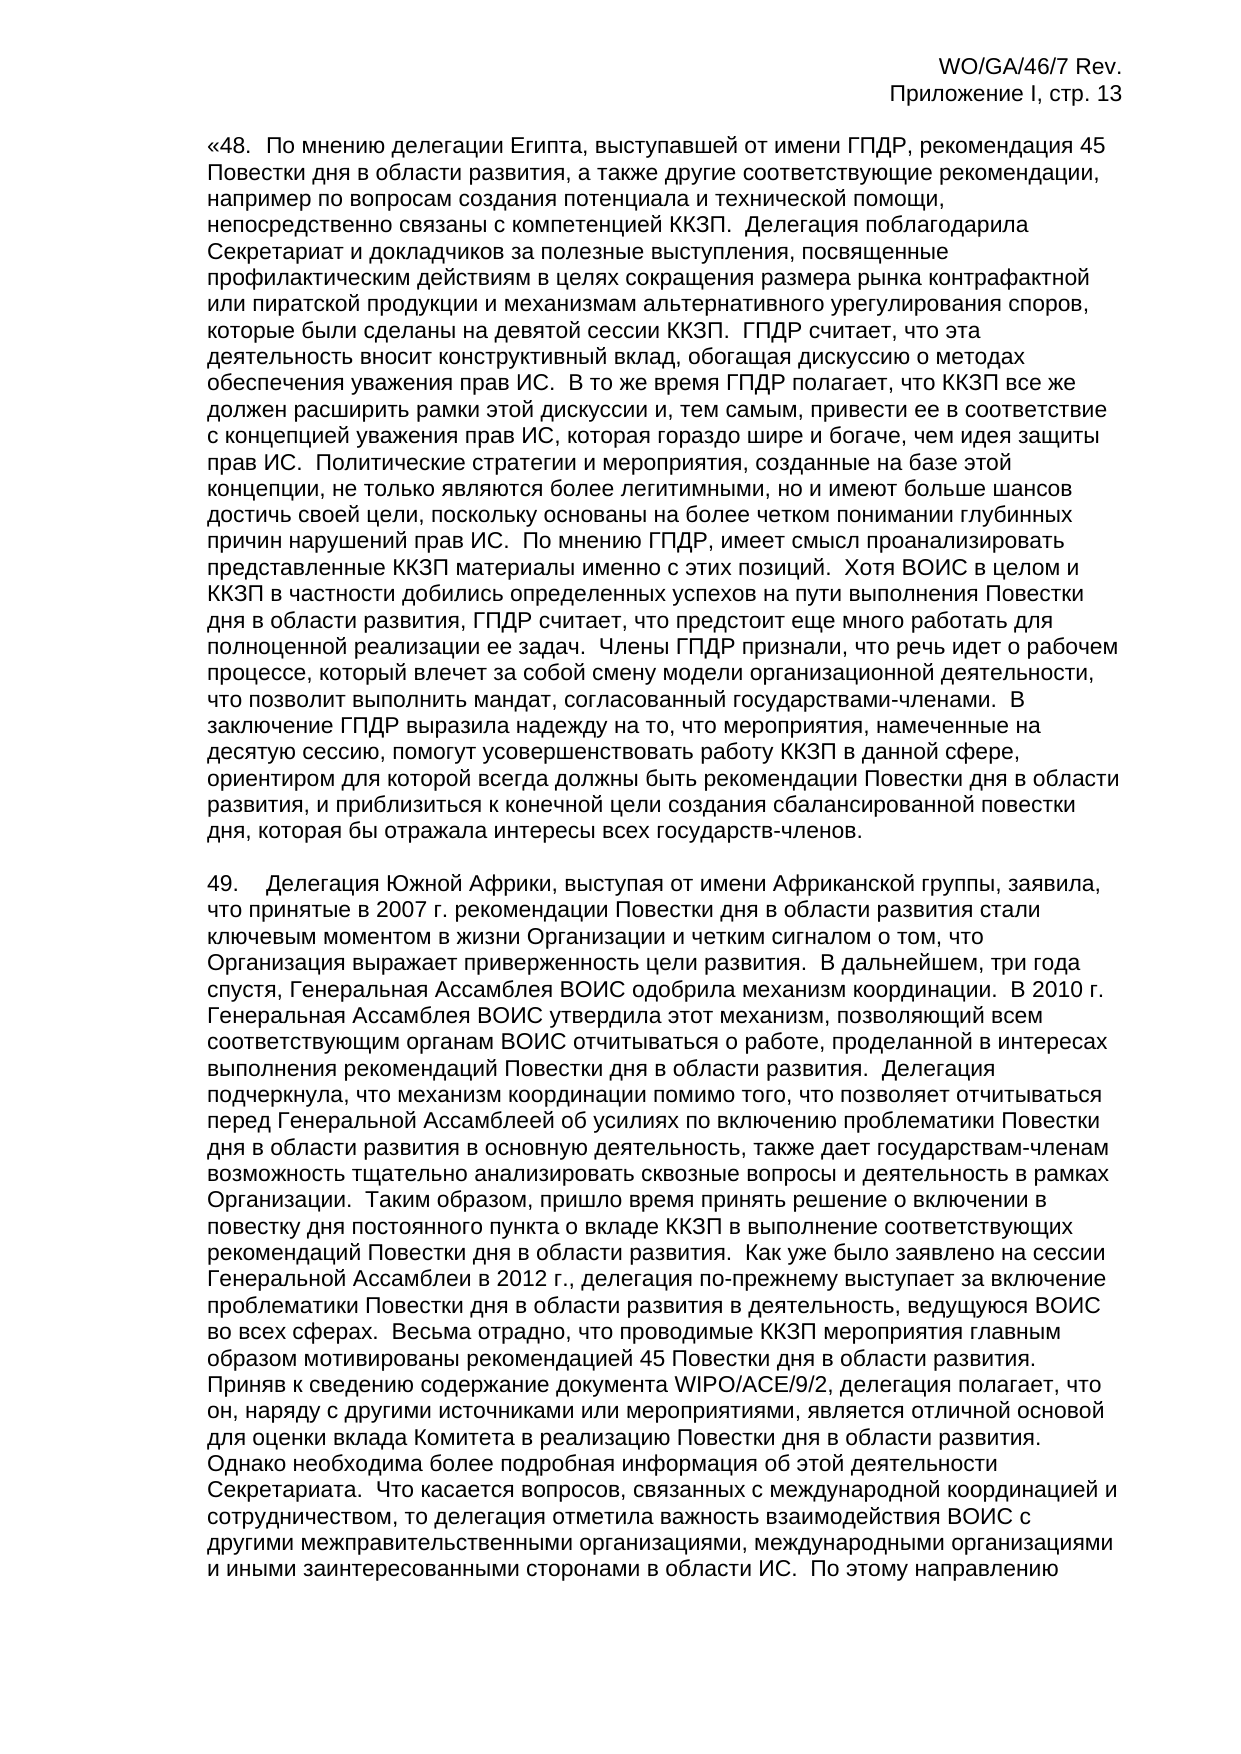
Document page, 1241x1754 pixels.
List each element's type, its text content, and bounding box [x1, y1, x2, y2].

text «48. По мнению делегации Египта, выступавшей от имени ГПДР, рекомендация 45 Повестки дня в области развития, а также другие соответствующие рекомендации, например по вопросам создания потенциала и технической помощи, непосредственно связаны с компетенцией ККЗП. Делегация поблагодарила Секретариат и докладчиков за полезные выступления, посвященные профилактическим действиям в целях сокращения размера рынка контрафактной или пиратской продукции и механизмам альтернативного урегулирования споров, которые были сделаны на девятой сессии ККЗП. ГПДР считает, что эта деятельность вносит конструктивный вклад, обогащая дискуссию о методах обеспечения уважения прав ИС. В то же время ГПДР полагает, что ККЗП все же должен расширить рамки этой дискуссии и, тем самым, привести ее в соответствие с концепцией уважения прав ИС, которая гораздо шире и богаче, чем идея защиты прав ИС. Политические стратегии и мероприятия, созданные на базе этой концепции, не только являются более легитимными, но и имеют больше шансов достичь своей цели, поскольку основаны на более четком понимании глубинных причин нарушений прав ИС. По мнению ГПДР, имеет смысл проанализировать представленные ККЗП материалы именно с этих позиций. Хотя ВОИС в целом и ККЗП в частности добились определенных успехов на пути выполнения Повестки дня в области развития, ГПДР считает, что предстоит еще много работать для полноценной реализации ее задач. Члены ГПДР признали, что речь идет о рабочем процессе, который влечет за собой смену модели организационной деятельности, что позволит выполнить мандат, согласованный государствами-членами. В заключение ГПДР выразила надежду на то, что мероприятия, намеченные на десятую сессию, помогут усовершенствовать работу ККЗП в данной сфере, ориентиром для которой всегда должны быть рекомендации Повестки дня в области развития, и приблизиться к конечной цели создания сбалансированной повестки дня, которая бы отражала интересы всех государств-членов. [207, 132, 1122, 844]
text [207, 870, 1122, 1582]
